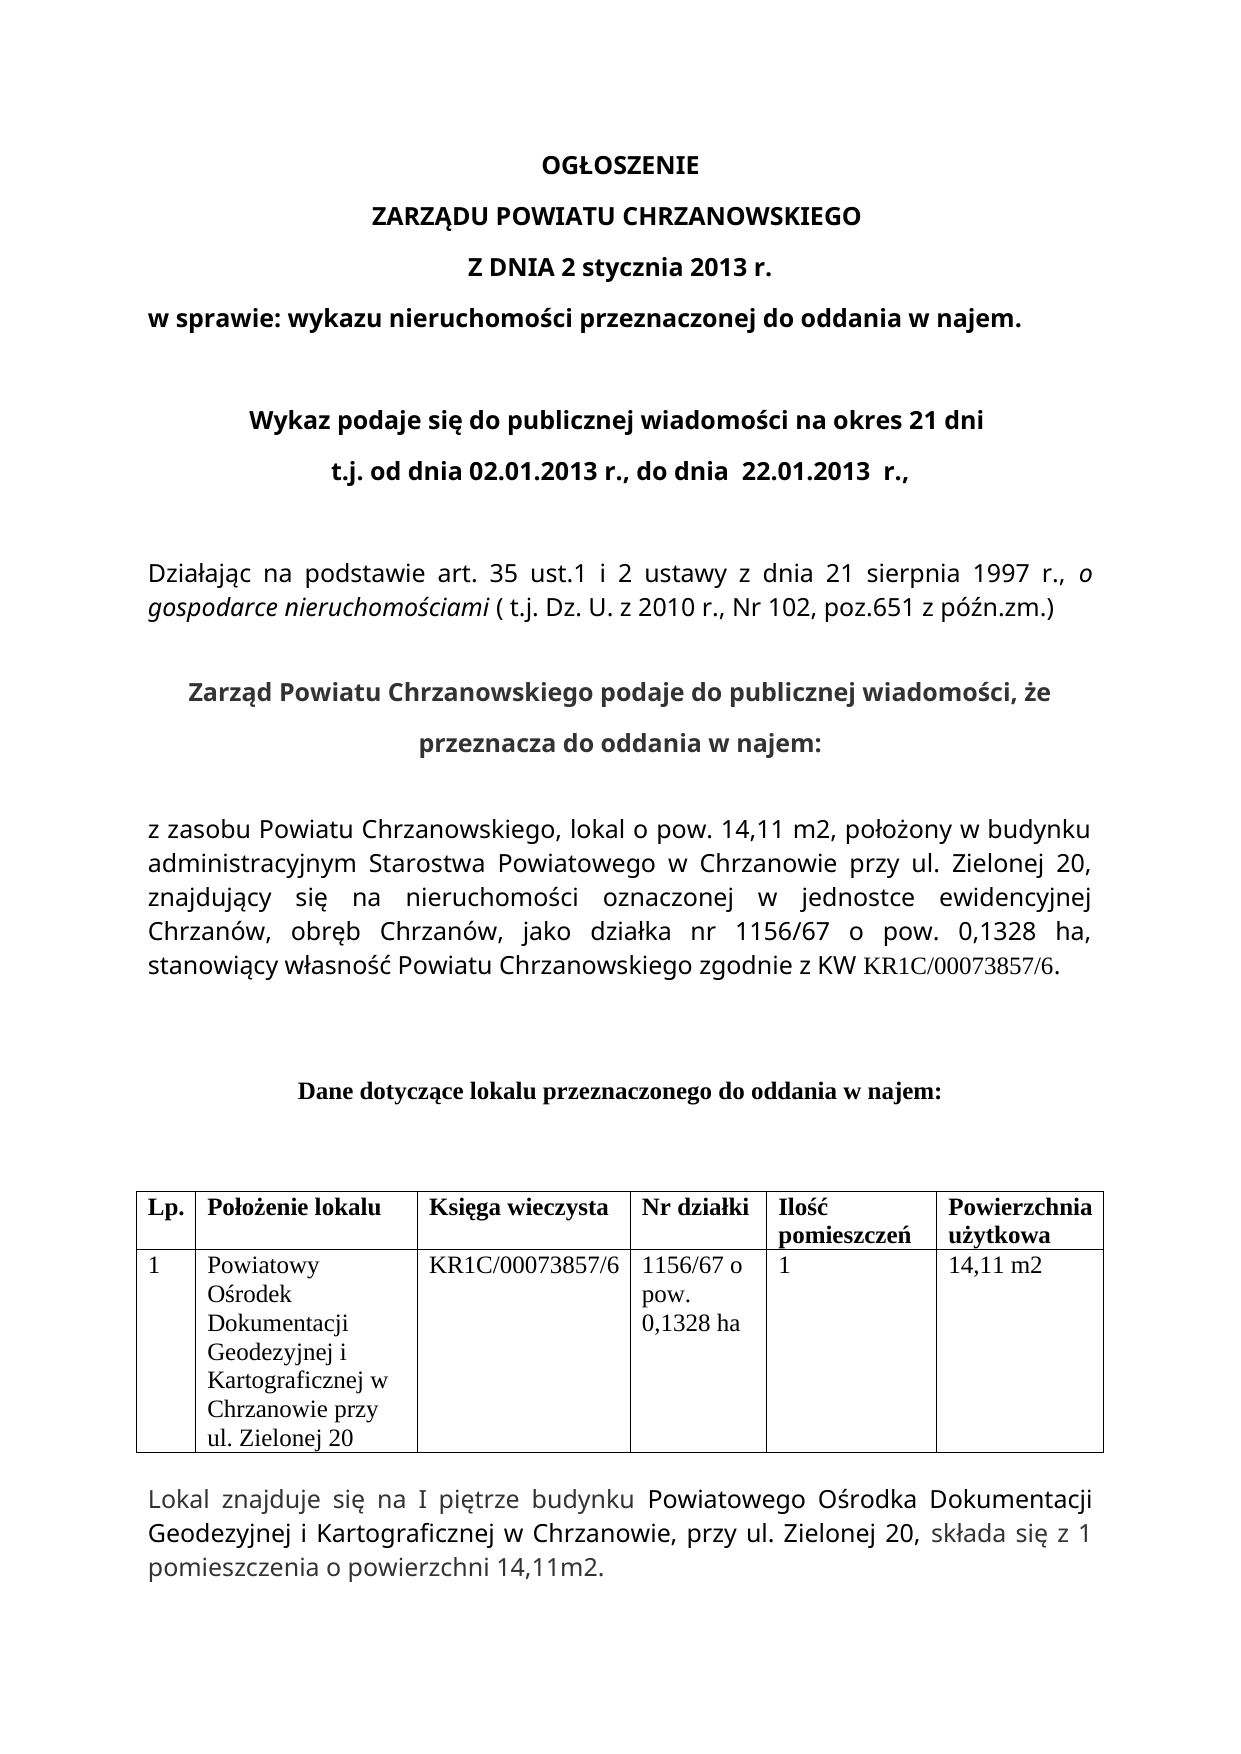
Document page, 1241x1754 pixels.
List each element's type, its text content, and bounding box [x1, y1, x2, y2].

table_header Lp. [137, 1192, 195, 1249]
text Wykaz podaje się do publicznej wiadomości na okres 21 dni t.j. od dnia 02.01.2013 r., do dnia 22.01.2013 r., [148, 403, 1093, 488]
table_header Położenie lokalu [196, 1192, 417, 1249]
text ZARZĄDU POWIATU CHRZANOWSKIEGO Z DNIA 2 stycznia 2013 r. [148, 199, 1093, 284]
table_cell KR1C/00073857/6 [418, 1250, 630, 1452]
text Lokal znajduje się na I piętrze budynku Powiatowego Ośrodka Dokumentacji Geodezyjnej i Kartograficznej w Chrzanowie, przy ul. Zielonej 20, składa się z 1 pomieszczenia o powierzchni 14,11m2. [148, 1481, 1093, 1583]
table_cell [937, 1250, 1103, 1452]
text Zarząd Powiatu Chrzanowskiego podaje do publicznej wiadomości, że przeznacza do oddania w najem: [148, 675, 1093, 760]
table_cell 1156/67 o pow. [631, 1250, 766, 1452]
text w sprawie: wykazu nieruchomości przeznaczonej do oddania w najem. [148, 301, 1093, 335]
text z zasobu Powiatu Chrzanowskiego, lokal o pow. , położony w budynku administracyjnym Starostwa Powiatowego w Chrzanowie przy ul. Zielonej 20, znajdujący się na nieruchomości oznaczonej w jednostce ewidencyjnej Chrzanów, obręb Chrzanów, jako działka nr 1156/67 o pow. , stanowiący własność Powiatu Chrzanowskiego zgodnie z KW KR1C/00073857/6. [148, 811, 1093, 982]
table_header Nr działki [631, 1192, 766, 1249]
table_header Ilość pomieszczeń [767, 1192, 936, 1249]
table_header Księga wieczysta [418, 1192, 630, 1249]
table_cell Powiatowy Ośrodek Dokumentacji Geodezyjnej i Kartograficznej w Chrzanowie przy ul. Zielonej 20 [196, 1250, 417, 1452]
text Działając na podstawie art. 35 ust.1 i 2 ustawy z dnia 21 sierpnia 1997 r., o gospodarce nieruchomościami ( t.j. Dz. U. z 2010 r., Nr 102, poz.651 z późn.zm.) [148, 556, 1093, 624]
table_header Powierzchnia użytkowa [937, 1192, 1103, 1249]
table_cell 1 [767, 1250, 936, 1452]
table_cell 1 [137, 1250, 195, 1452]
subtitle OGŁOSZENIE [148, 148, 1093, 182]
text Dane dotyczące lokalu przeznaczonego do oddania w najem: [148, 1076, 1093, 1104]
